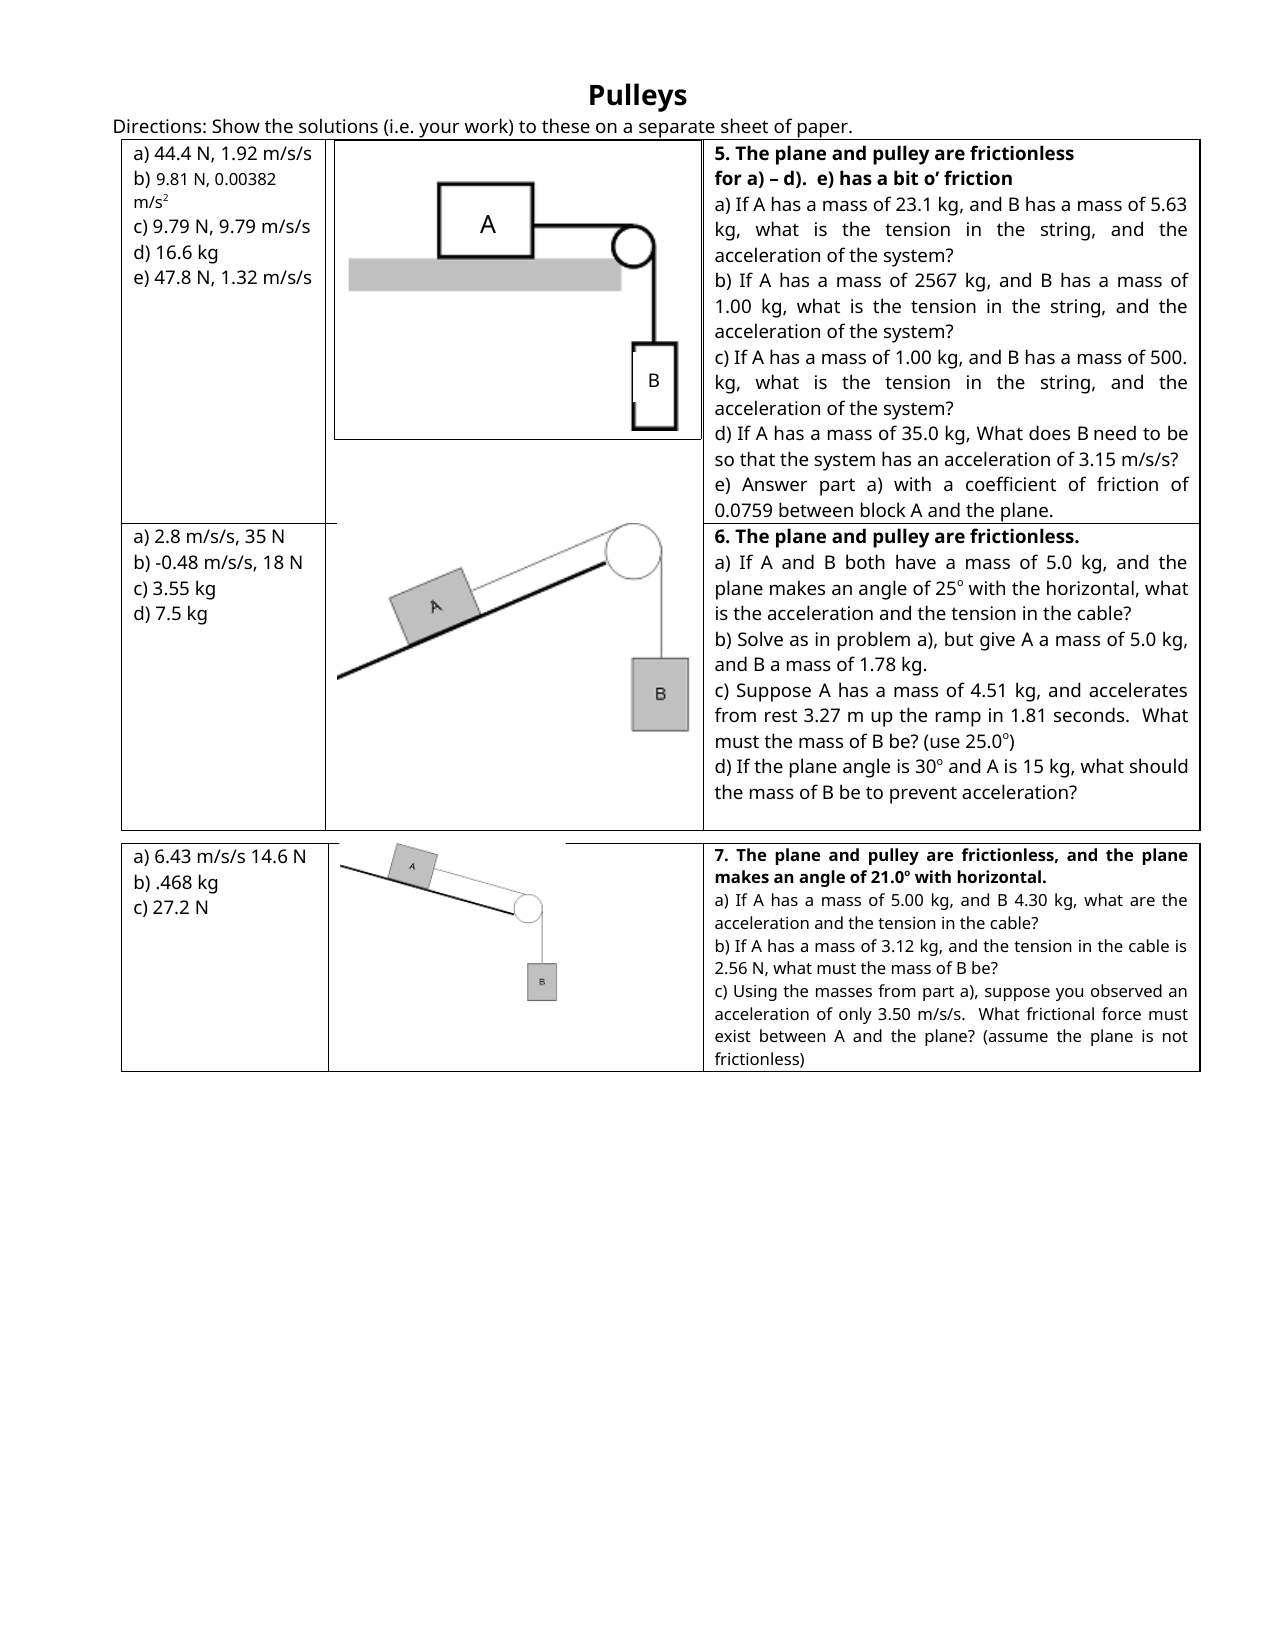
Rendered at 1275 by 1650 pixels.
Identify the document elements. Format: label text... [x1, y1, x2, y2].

table_header a) 6.43 m/s/s 14.6 N b) .468 kg c) 27.2 N [122, 844, 328, 1071]
table_header a) 44.4 N, 1.92 m/s/s b) 9.81 N, 0.00382 m/s2 c) 9.79 N, 9.79 m/s/s d) 16.6 kg e) 47.8 N, 1.32 m/s/s [122, 140, 325, 523]
picture [337, 523, 703, 746]
table_header [329, 844, 703, 1071]
title Pulleys [112, 75, 1162, 113]
picture [339, 843, 566, 1009]
table_cell a) 2.8 m/s/s, 35 N b) -0.48 m/s/s, 18 N c) 3.55 kg d) 7.5 kg [122, 524, 325, 830]
table_cell 6. The plane and pulley are frictionless. a) If A and B both have a mass of 5.0 kg, and the plane makes an angle of 25o with the horizontal, what is the acceleration and the tension in the cable? b) Solve as in problem a), but give A a mass of 5.0 kg, and B a mass of 1.78 kg. c) Suppose A has a mass of 4.51 kg, and accelerates from rest 3.27 m up the ramp in 1.81 seconds. What must the mass of B be? (use 25.0o) d) If the plane angle is 30o and A is 15 kg, what should the mass of B be to prevent acceleration? [704, 524, 1199, 830]
table_header 5. The plane and pulley are frictionless for a) – d). e) has a bit o’ friction a) If A has a mass of 23.1 kg, and B has a mass of 5.63 kg, what is the tension in the string, and the acceleration of the system? b) If A has a mass of 2567 kg, and B has a mass of 1.00 kg, what is the tension in the string, and the acceleration of the system? c) If A has a mass of 1.00 kg, and B has a mass of 500. kg, what is the tension in the string, and the acceleration of the system? d) If A has a mass of 35.0 kg, What does B need to be so that the system has an acceleration of 3.15 m/s/s? e) Answer part a) with a coefficient of friction of 0.0759 between block A and the plane. [704, 140, 1199, 523]
table_header 7. The plane and pulley are frictionless, and the plane makes an angle of 21.0o with horizontal. a) If A has a mass of 5.00 kg, and B 4.30 kg, what are the acceleration and the tension in the cable? b) If A has a mass of 3.12 kg, and the tension in the cable is 2.56 N, what must the mass of B be? c) Using the masses from part a), suppose you observed an acceleration of only 3.50 m/s/s. What frictional force must exist between A and the plane? (assume the plane is not frictionless) [704, 844, 1199, 1071]
table_cell [326, 524, 703, 830]
table_header [326, 140, 703, 523]
picture [348, 147, 701, 431]
text Directions: Show the solutions (i.e. your work) to these on a separate sheet of paper. [112, 113, 1162, 139]
